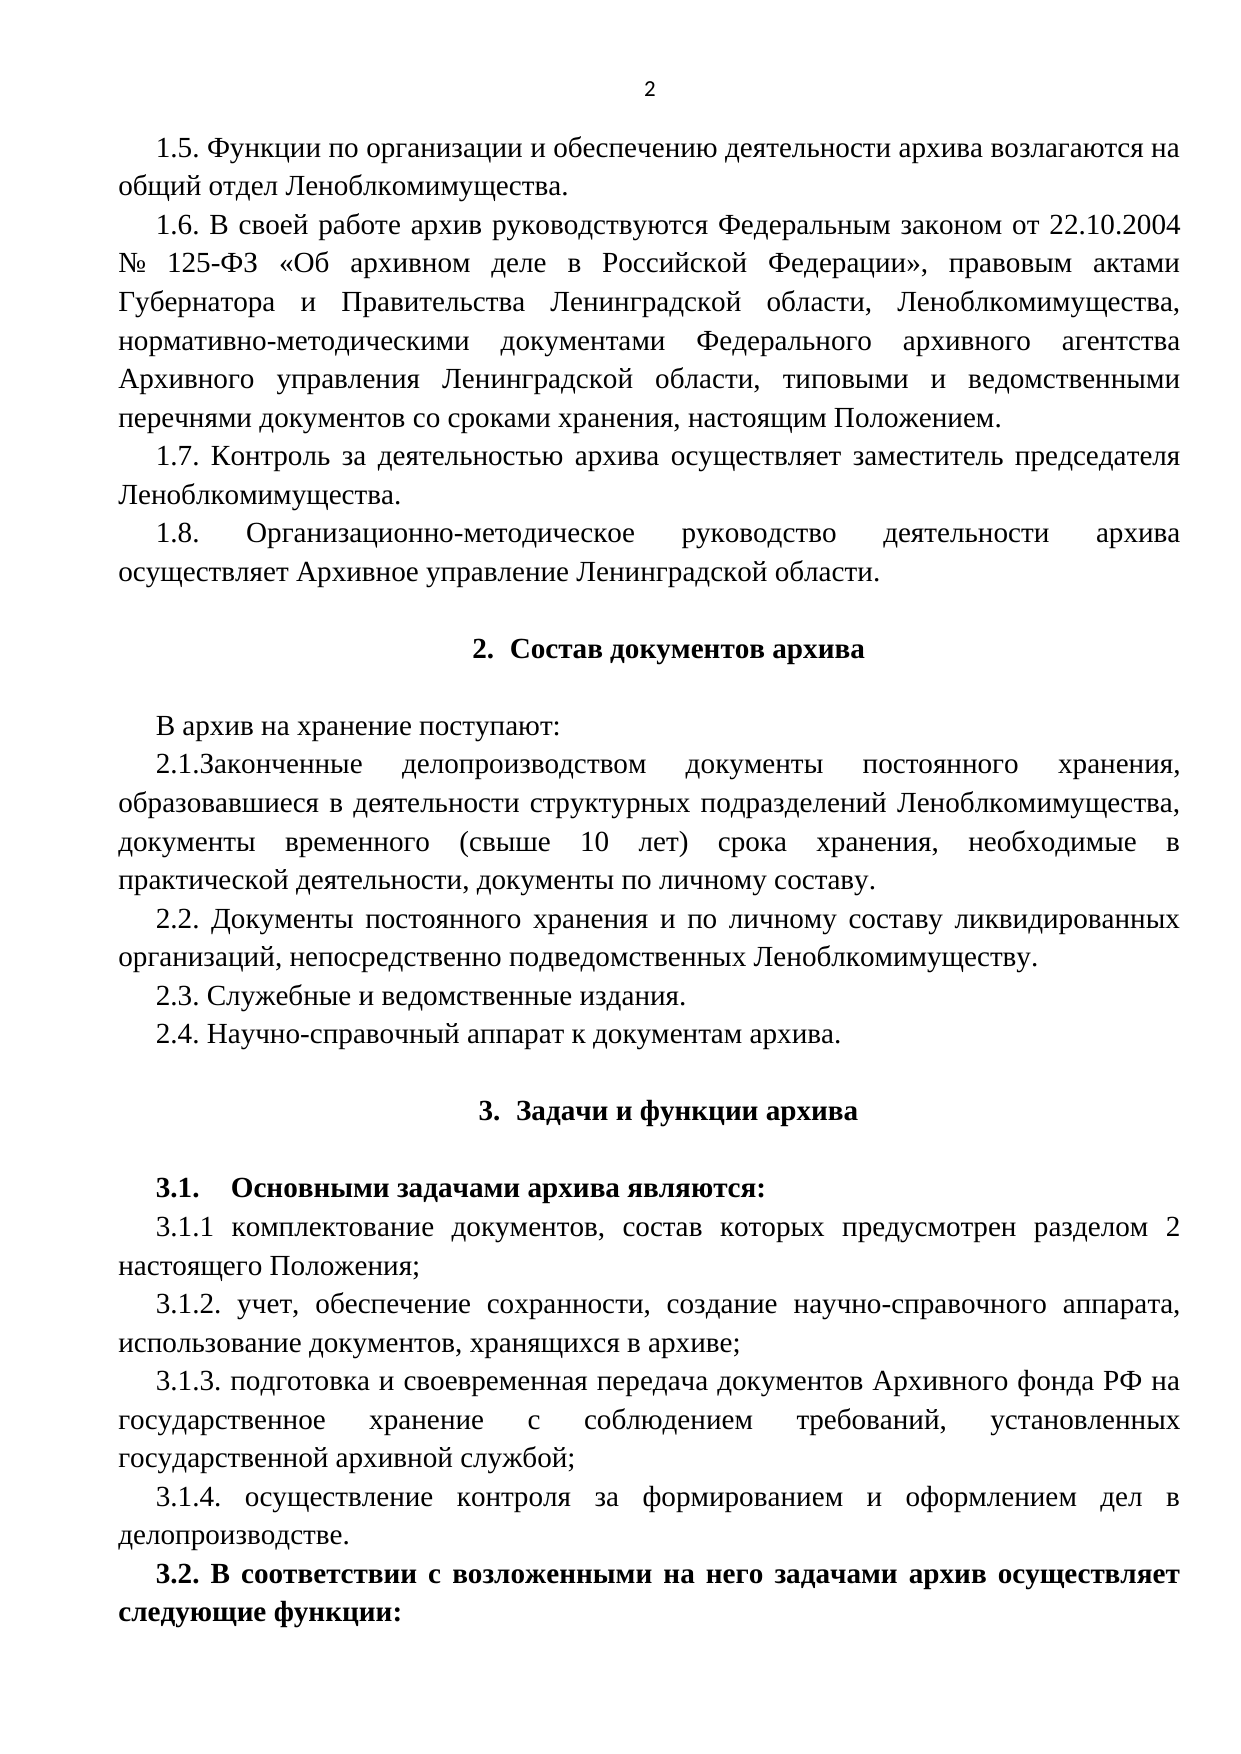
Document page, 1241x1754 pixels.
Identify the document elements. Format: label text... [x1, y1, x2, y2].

text 1.7. Контроль за деятельностью архива осуществляет заместитель председателя Леноблкомимущества. [118, 438, 1181, 510]
text 1.8. Организационно-методическое руководство деятельности архива осуществляет Архивное управление Ленинградской области. [118, 515, 1181, 587]
text 3.1.3. подготовка и своевременная передача документов Архивного фонда РФ на государственное хранение с соблюдением требований, установленных государственной архивной службой; [118, 1363, 1181, 1474]
text 2.3. Служебные и ведомственные издания. [118, 978, 1181, 1011]
list Основными задачами архива являются: [156, 1171, 1181, 1204]
text 3.1.4. осуществление контроля за формированием и оформлением дел в делопроизводстве. [118, 1479, 1181, 1551]
text 2.1.Законченные делопроизводством документы постоянного хранения, образовавшиеся в деятельности структурных подразделений Леноблкомимущества, документы временного (свыше 10 лет) срока хранения, необходимые в практической деятельности, документы по личному составу. [118, 747, 1181, 896]
list Состав документов архива [156, 631, 1181, 664]
text 3.2. В соответствии с возложенными на него задачами архив осуществляет следующие функции: [118, 1556, 1181, 1628]
text 1.5. Функции по организации и обеспечению деятельности архива возлагаются на общий отдел Леноблкомимущества. [118, 130, 1181, 202]
text 2.2. Документы постоянного хранения и по личному составу ликвидированных организаций, непосредственно подведомственных Леноблкомимуществу. [118, 901, 1181, 973]
text 3.1.1 комплектование документов, состав которых предусмотрен разделом 2 настоящего Положения; [118, 1209, 1181, 1281]
text В архив на хранение поступают: [156, 708, 1181, 742]
text 3.1.2. учет, обеспечение сохранности, создание научно-справочного аппарата, использование документов, хранящихся в архиве; [118, 1286, 1181, 1358]
text 2.4. Научно-справочный аппарат к документам архива. [118, 1016, 1181, 1050]
list Задачи и функции архива [156, 1093, 1181, 1127]
text 1.6. В своей работе архив руководствуются Федеральным законом от 22.10.2004 № 125-ФЗ «Об архивном деле в Российской Федерации», правовым актами Губернатора и Правительства Ленинградской области, Леноблкомимущества, нормативно-методическими документами Федерального архивного агентства Архивного управления Ленинградской области, типовыми и ведомственными перечнями документов со сроками хранения, настоящим Положением. [118, 207, 1181, 433]
